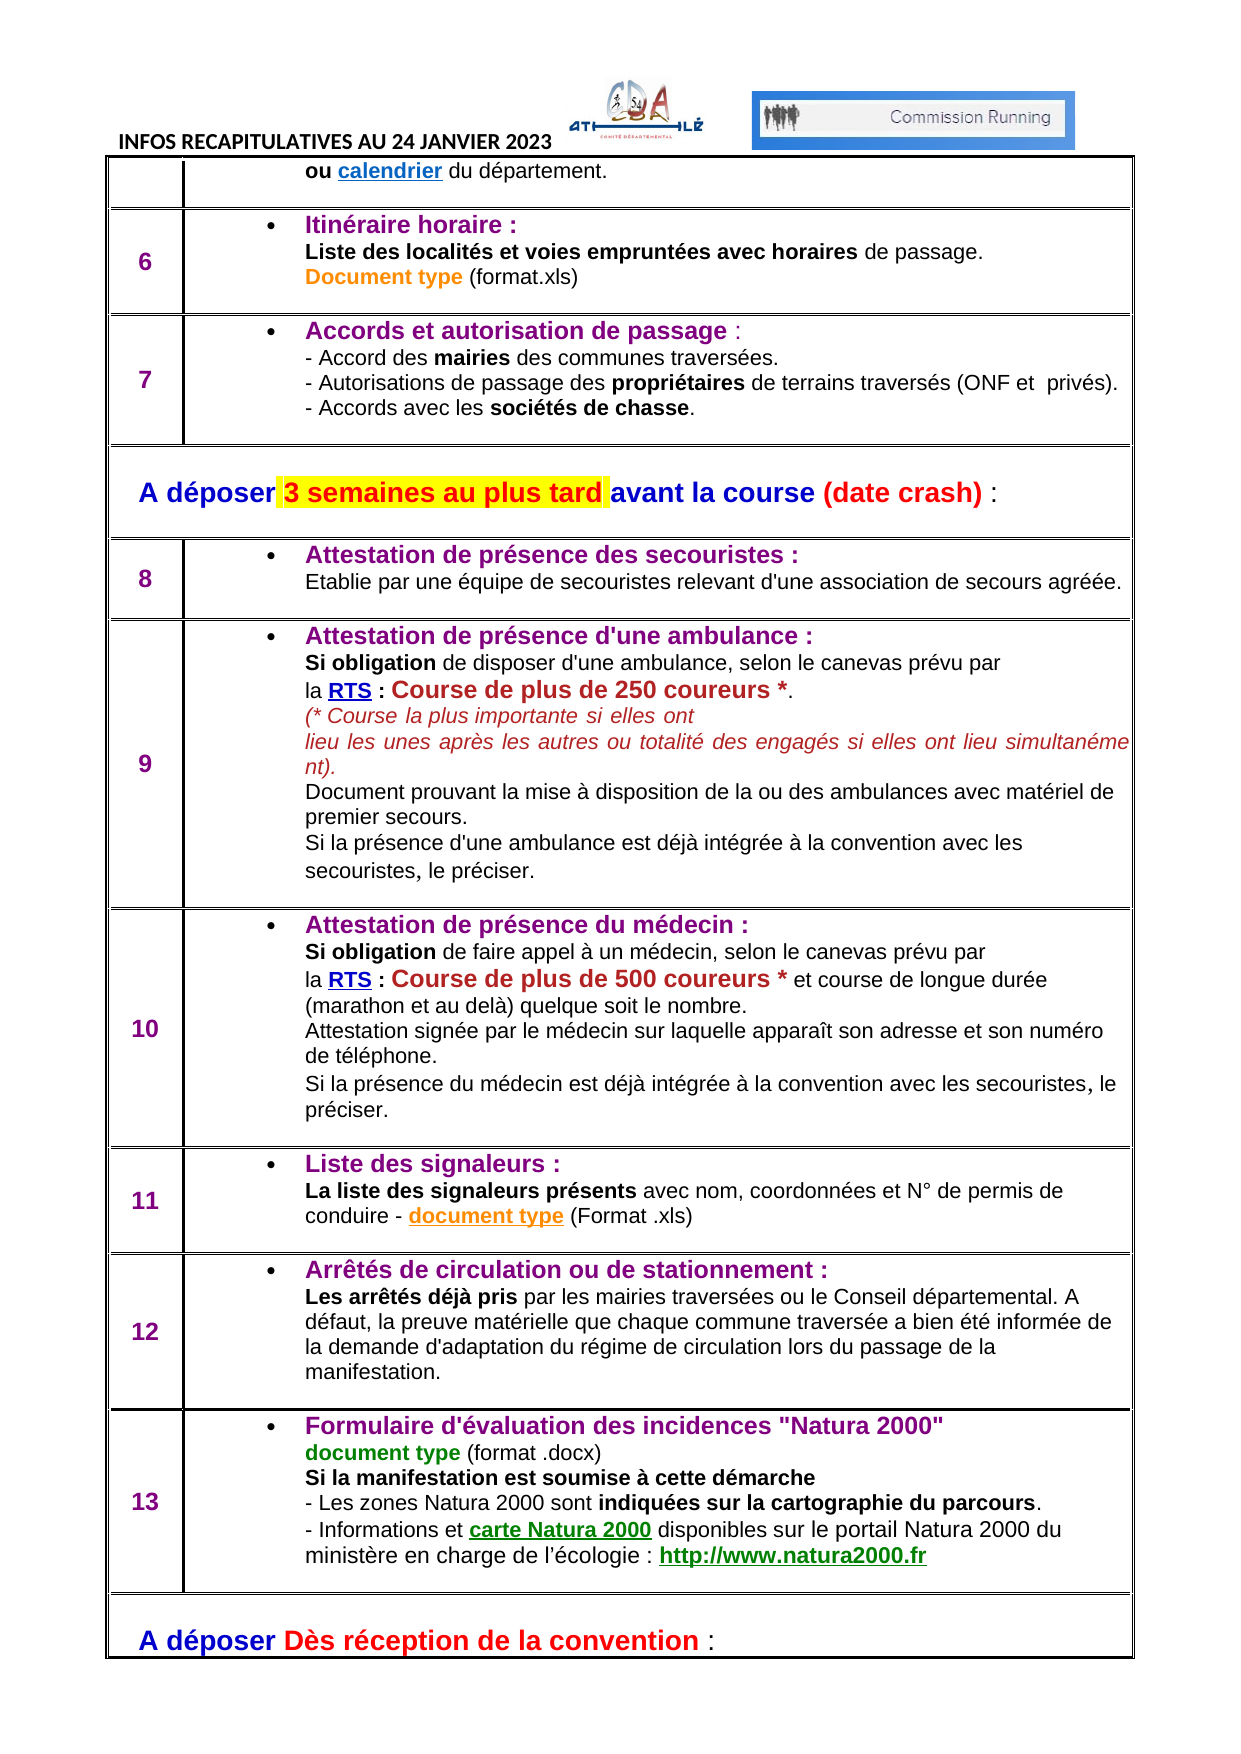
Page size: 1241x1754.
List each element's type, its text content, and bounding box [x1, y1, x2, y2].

table_cell 9 [109, 618, 182, 907]
table_cell 11 [107, 1146, 183, 1252]
picture [562, 73, 711, 150]
table_cell 5 [109, 157, 183, 207]
table_cell Accords et autorisation de passage : - Accord des mairies des communes traversées. - Autorisations de passage des propriétaires de terrains traversés (ONF et privés). - Accords avec les sociétés de chasse. [183, 313, 1133, 444]
table_cell Attestation de présence du médecin : Si obligation de faire appel à un médecin, selon le canevas prévu par la RTS : Course de plus de 500 coureurs * et course de longue durée (marathon et au delà) quelque soit le nombre. Attestation signée par le médecin sur laquelle apparaît son adresse et son numéro de téléphone. Si la présence du médecin est déjà intégrée à la convention avec les secouristes, le préciser. [183, 907, 1133, 1146]
table_cell Attestation de présence d'une ambulance : Si obligation de disposer d'une ambulance, selon le canevas prévu par la RTS : Course de plus de 250 coureurs *. (* Course la plus importante si elles ont lieu les unes après les autres ou totalité des engagés si elles ont lieu simultanément). Document prouvant la mise à disposition de la ou des ambulances avec matériel de premier secours. Si la présence d'une ambulance est déjà intégrée à la convention avec les secouristes, le préciser. [185, 618, 1132, 907]
table_cell Attestation de présence des secouristes : Etablie par une équipe de secouristes relevant d'une association de secours agréée. [183, 537, 1133, 617]
table_cell A déposer Dès réception de la convention : [107, 1592, 1133, 1656]
table_cell Formulaire d'évaluation des incidences "Natura 2000" document type (format .docx) Si la manifestation est soumise à cette démarche - Les zones Natura 2000 sont indiquées sur la cartographie du parcours. - Informations et carte Natura 2000 disponibles sur le portail Natura 2000 du ministère en charge de l’écologie : http://www.natura2000.fr [185, 1408, 1133, 1592]
table_cell Arrêtés de circulation ou de stationnement : Les arrêtés déjà pris par les mairies traversées ou le Conseil départemental. A défaut, la preuve matérielle que chaque commune traversée a bien été informée de la demande d'adaptation du régime de circulation lors du passage de la manifestation. [183, 1252, 1133, 1408]
table_cell 13 [107, 1408, 182, 1592]
table_cell Itinéraire horaire : Liste des localités et voies empruntées avec horaires de passage. Document type (format.xls) [183, 207, 1133, 313]
picture [751, 91, 1076, 150]
table_cell A déposer 3 semaines au plus tard avant la course (date crash) : [107, 444, 1133, 537]
table_cell 10 [107, 907, 183, 1146]
table_cell 12 [107, 1252, 183, 1408]
table_cell 8 [107, 537, 183, 617]
table_cell 7 [107, 313, 183, 444]
table_cell 6 [107, 207, 183, 313]
table_cell Liste des signaleurs : La liste des signaleurs présents avec nom, coordonnées et N° de permis de conduire - document type (Format .xls) [183, 1146, 1133, 1252]
